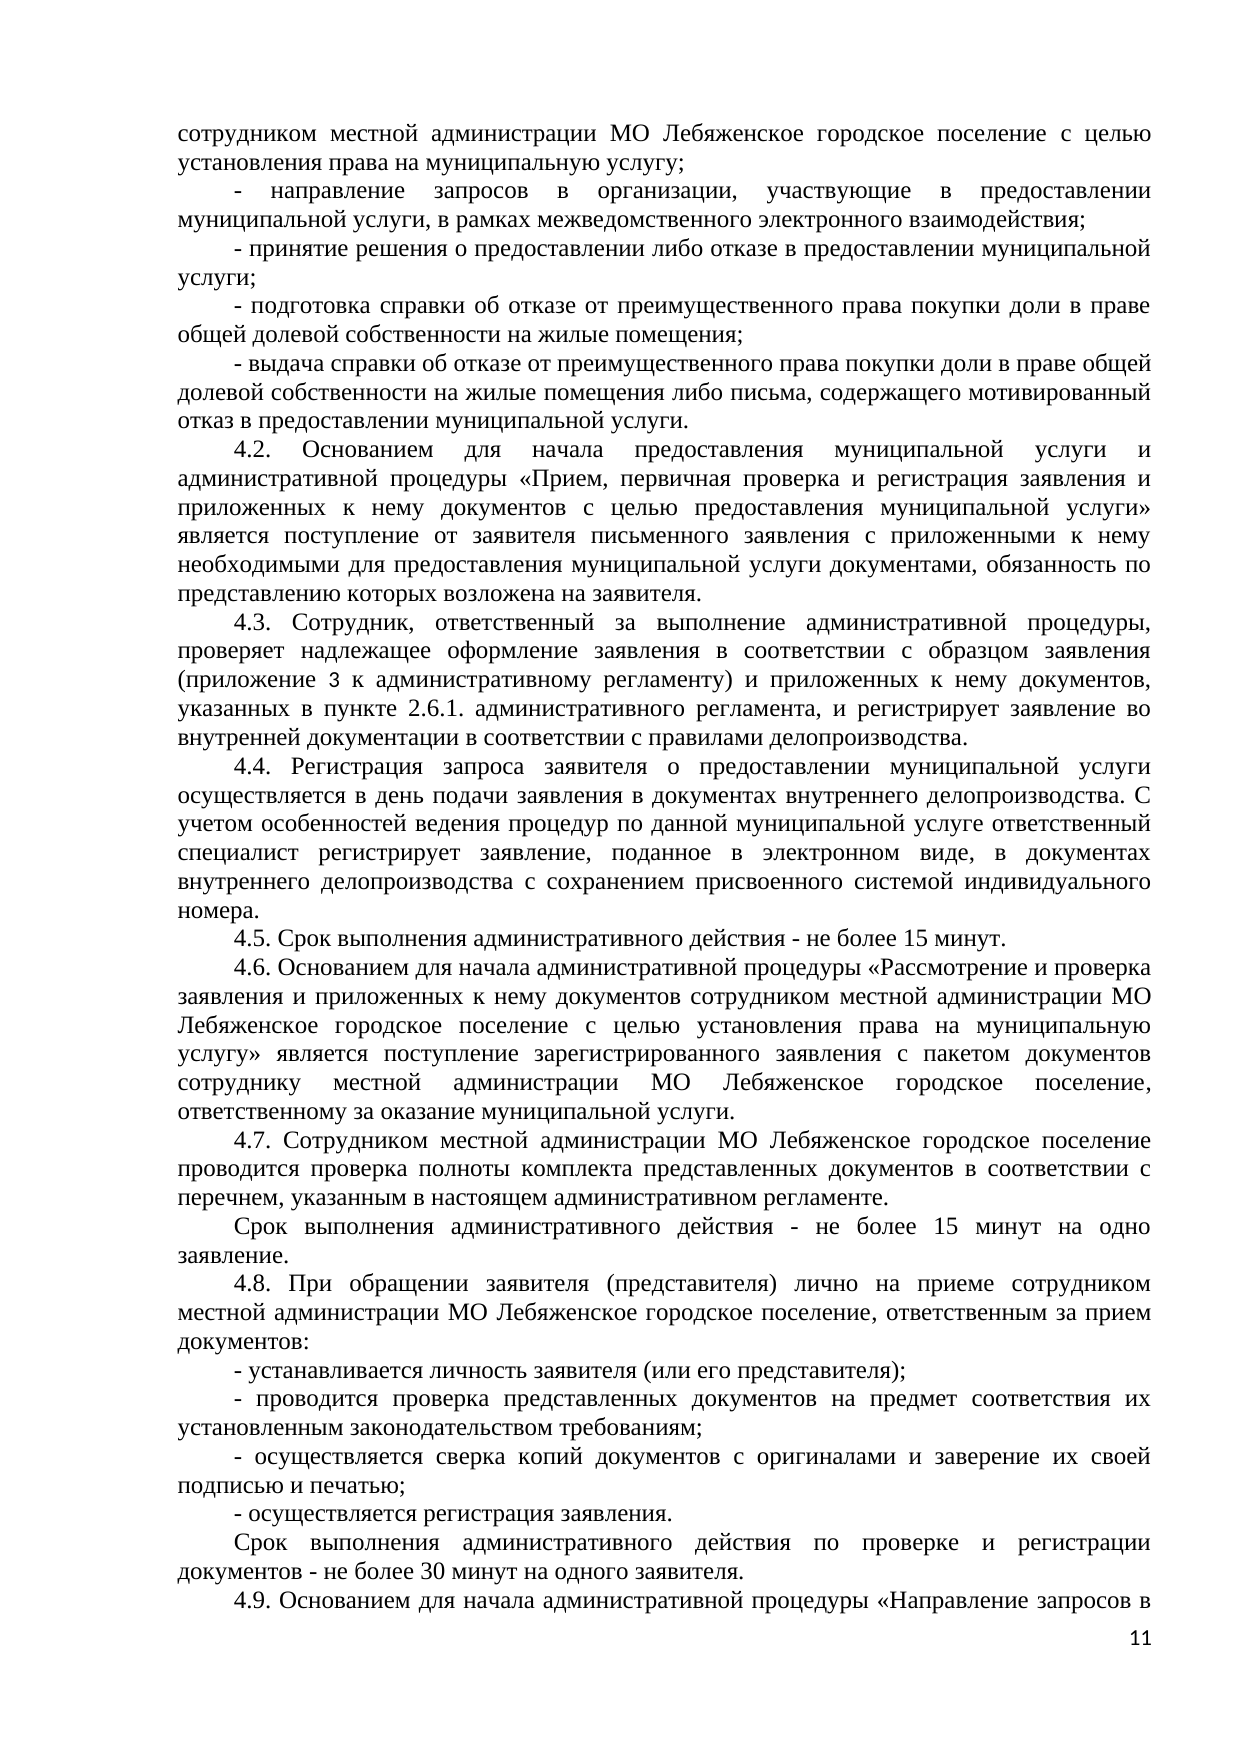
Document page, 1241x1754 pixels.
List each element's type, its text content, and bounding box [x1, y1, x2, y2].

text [177, 1585, 1152, 1613]
text 4.3. Сотрудник, ответственный за выполнение административной процедуры, проверяет надлежащее оформление заявления в соответствии с образцом заявления (приложение 3 к административному регламенту) и приложенных к нему документов, указанных в пункте 2.6.1. административного регламента, и регистрирует заявление во внутренней документации в соответствии с правилами делопроизводства. [177, 607, 1152, 751]
text - проводится проверка представленных документов на предмет соответствия их установленным законодательством требованиям; [177, 1383, 1152, 1441]
text Срок выполнения административного действия по проверке и регистрации документов - не более 30 минут на одного заявителя. [177, 1527, 1152, 1585]
text - принятие решения о предоставлении либо отказе в предоставлении муниципальной услуги; [177, 233, 1152, 291]
text 4.2. Основанием для начала предоставления муниципальной услуги и административной процедуры «Прием, первичная проверка и регистрация заявления и приложенных к нему документов с целью предоставления муниципальной услуги» является поступление от заявителя письменного заявления с приложенными к нему необходимыми для предоставления муниципальной услуги документами, обязанность по представлению которых возложена на заявителя. [177, 434, 1152, 607]
text 4.6. Основанием для начала административной процедуры «Рассмотрение и проверка заявления и приложенных к нему документов сотрудником местной администрации МО Лебяженское городское поселение с целью установления права на муниципальную услугу» является поступление зарегистрированного заявления с пакетом документов сотруднику местной администрации МО Лебяженское городское поселение, ответственному за оказание муниципальной услуги. [177, 952, 1152, 1125]
text - выдача справки об отказе от преимущественного права покупки доли в праве общей долевой собственности на жилые помещения либо письма, содержащего мотивированный отказ в предоставлении муниципальной услуги. [177, 348, 1152, 434]
text - устанавливается личность заявителя (или его представителя); [177, 1355, 1152, 1383]
text - направление запросов в организации, участвующие в предоставлении муниципальной услуги, в рамках межведомственного электронного взаимодействия; [177, 176, 1152, 233]
text 4.5. Срок выполнения административного действия - не более 15 минут. [177, 923, 1152, 952]
text 4.8. При обращении заявителя (представителя) лично на приеме сотрудником местной администрации МО Лебяженское городское поселение, ответственным за прием документов: [177, 1268, 1152, 1355]
text - подготовка справки об отказе от преимущественного права покупки доли в праве общей долевой собственности на жилые помещения; [177, 291, 1152, 348]
text 4.4. Регистрация запроса заявителя о предоставлении муниципальной услуги осуществляется в день подачи заявления в документах внутреннего делопроизводства. С учетом особенностей ведения процедур по данной муниципальной услуге ответственный специалист регистрирует заявление, поданное в электронном виде, в документах внутреннего делопроизводства с сохранением присвоенного системой индивидуального номера. [177, 751, 1152, 923]
text Срок выполнения административного действия - не более 15 минут на одно заявление. [177, 1211, 1152, 1268]
text 4.7. Сотрудником местной администрации МО Лебяженское городское поселение проводится проверка полноты комплекта представленных документов в соответствии с перечнем, указанным в настоящем административном регламенте. [177, 1125, 1152, 1211]
text - осуществляется сверка копий документов с оригиналами и заверение их своей подписью и печатью; [177, 1441, 1152, 1498]
text - осуществляется регистрация заявления. [177, 1498, 1152, 1527]
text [177, 118, 1152, 176]
